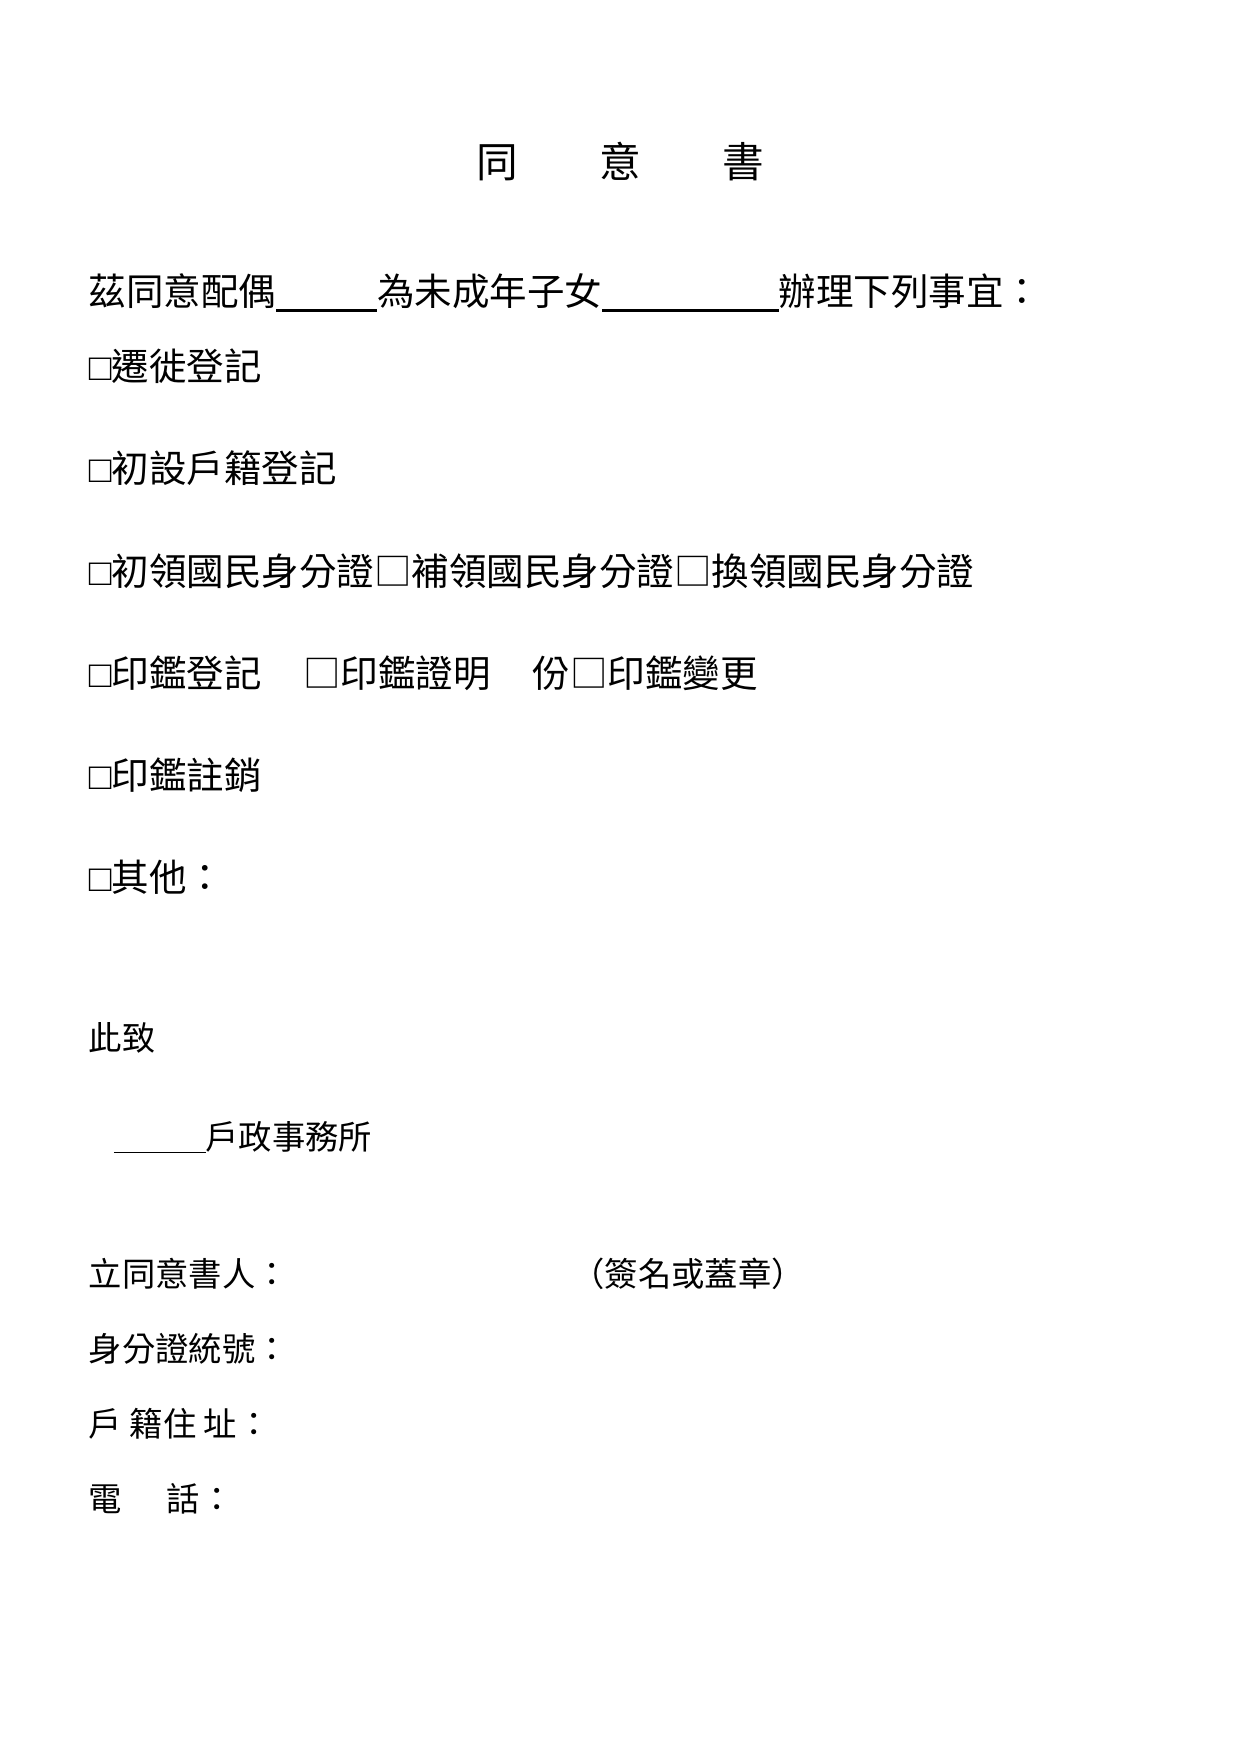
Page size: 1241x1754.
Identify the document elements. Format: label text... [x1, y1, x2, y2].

text 電 話： [89, 1459, 1152, 1534]
text 戶政事務所 [89, 1098, 1152, 1173]
text □初設戶籍登記 [89, 429, 1152, 504]
text 茲同意配偶 為未成年子女 辦理下列事宜： [89, 252, 1152, 327]
text □其他： [89, 837, 1152, 912]
text 同 意 書 [89, 127, 1152, 189]
text □初領國民身分證□補領國民身分證□換領國民身分證 [89, 531, 1152, 606]
text 此致 [89, 998, 1152, 1073]
text 立同意書人： （簽名或蓋章） [89, 1234, 1152, 1309]
text □印鑑註銷 [89, 735, 1152, 810]
text □印鑑登記 □印鑑證明 份□印鑑變更 [89, 633, 1152, 708]
text 戶 籍住 址： [89, 1384, 1152, 1459]
text □遷徙登記 [89, 327, 1152, 402]
text 身分證統號： [89, 1309, 1152, 1384]
